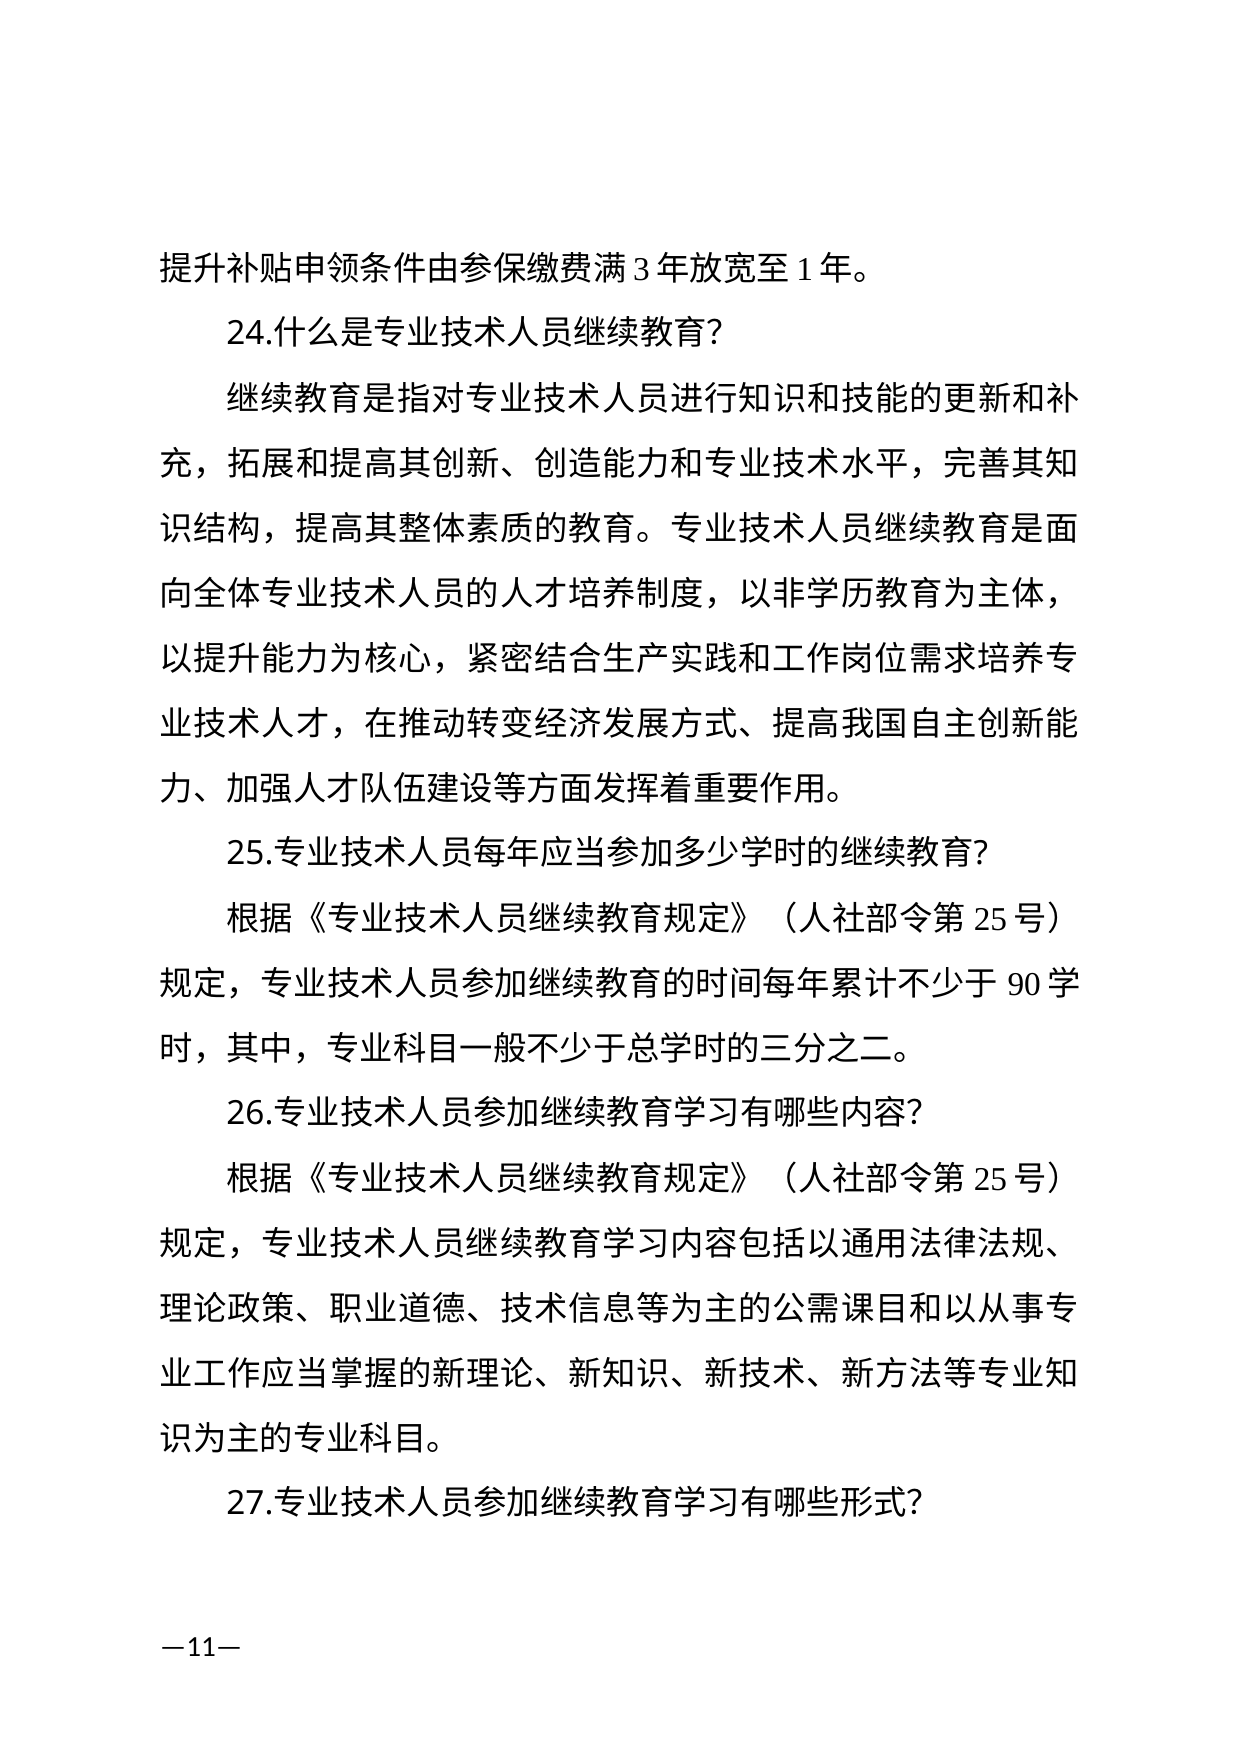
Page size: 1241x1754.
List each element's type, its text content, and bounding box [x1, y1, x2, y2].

text 27.专业技术人员参加继续教育学习有哪些形式？ [159, 1468, 1081, 1533]
text 26.专业技术人员参加继续教育学习有哪些内容？ [159, 1078, 1081, 1143]
list 继续教育是指对专业技术人员进行知识和技能的更新和补充，拓展和提高其创新、创造能力和专业技术水平，完善其知识结构，提高其整体素质的教育。专业技术人员继续教育是面向全体专业技术人员的人才培养制度，以非学历教育为主体，以提升能力为核心，紧密结合生产实践和工作岗位需求培养专业技术人才，在推动转变经济发展方式、提高我国自主创新能力、加强人才队伍建设等方面发挥着重要作用。 [159, 363, 1081, 818]
list 根据《专业技术人员继续教育规定》（人社部令第25号）规定，专业技术人员继续教育学习内容包括以通用法律法规、理论政策、职业道德、技术信息等为主的公需课目和以从事专业工作应当掌握的新理论、新知识、新技术、新方法等专业知识为主的专业科目。 [159, 1143, 1081, 1468]
list 根据《专业技术人员继续教育规定》（人社部令第25号）规定，专业技术人员参加继续教育的时间每年累计不少于90学时，其中，专业科目一般不少于总学时的三分之二。 [159, 883, 1081, 1078]
subtitle 24.什么是专业技术人员继续教育？ [159, 298, 1081, 363]
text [159, 233, 1081, 298]
text 25.专业技术人员每年应当参加多少学时的继续教育? [159, 818, 1081, 883]
